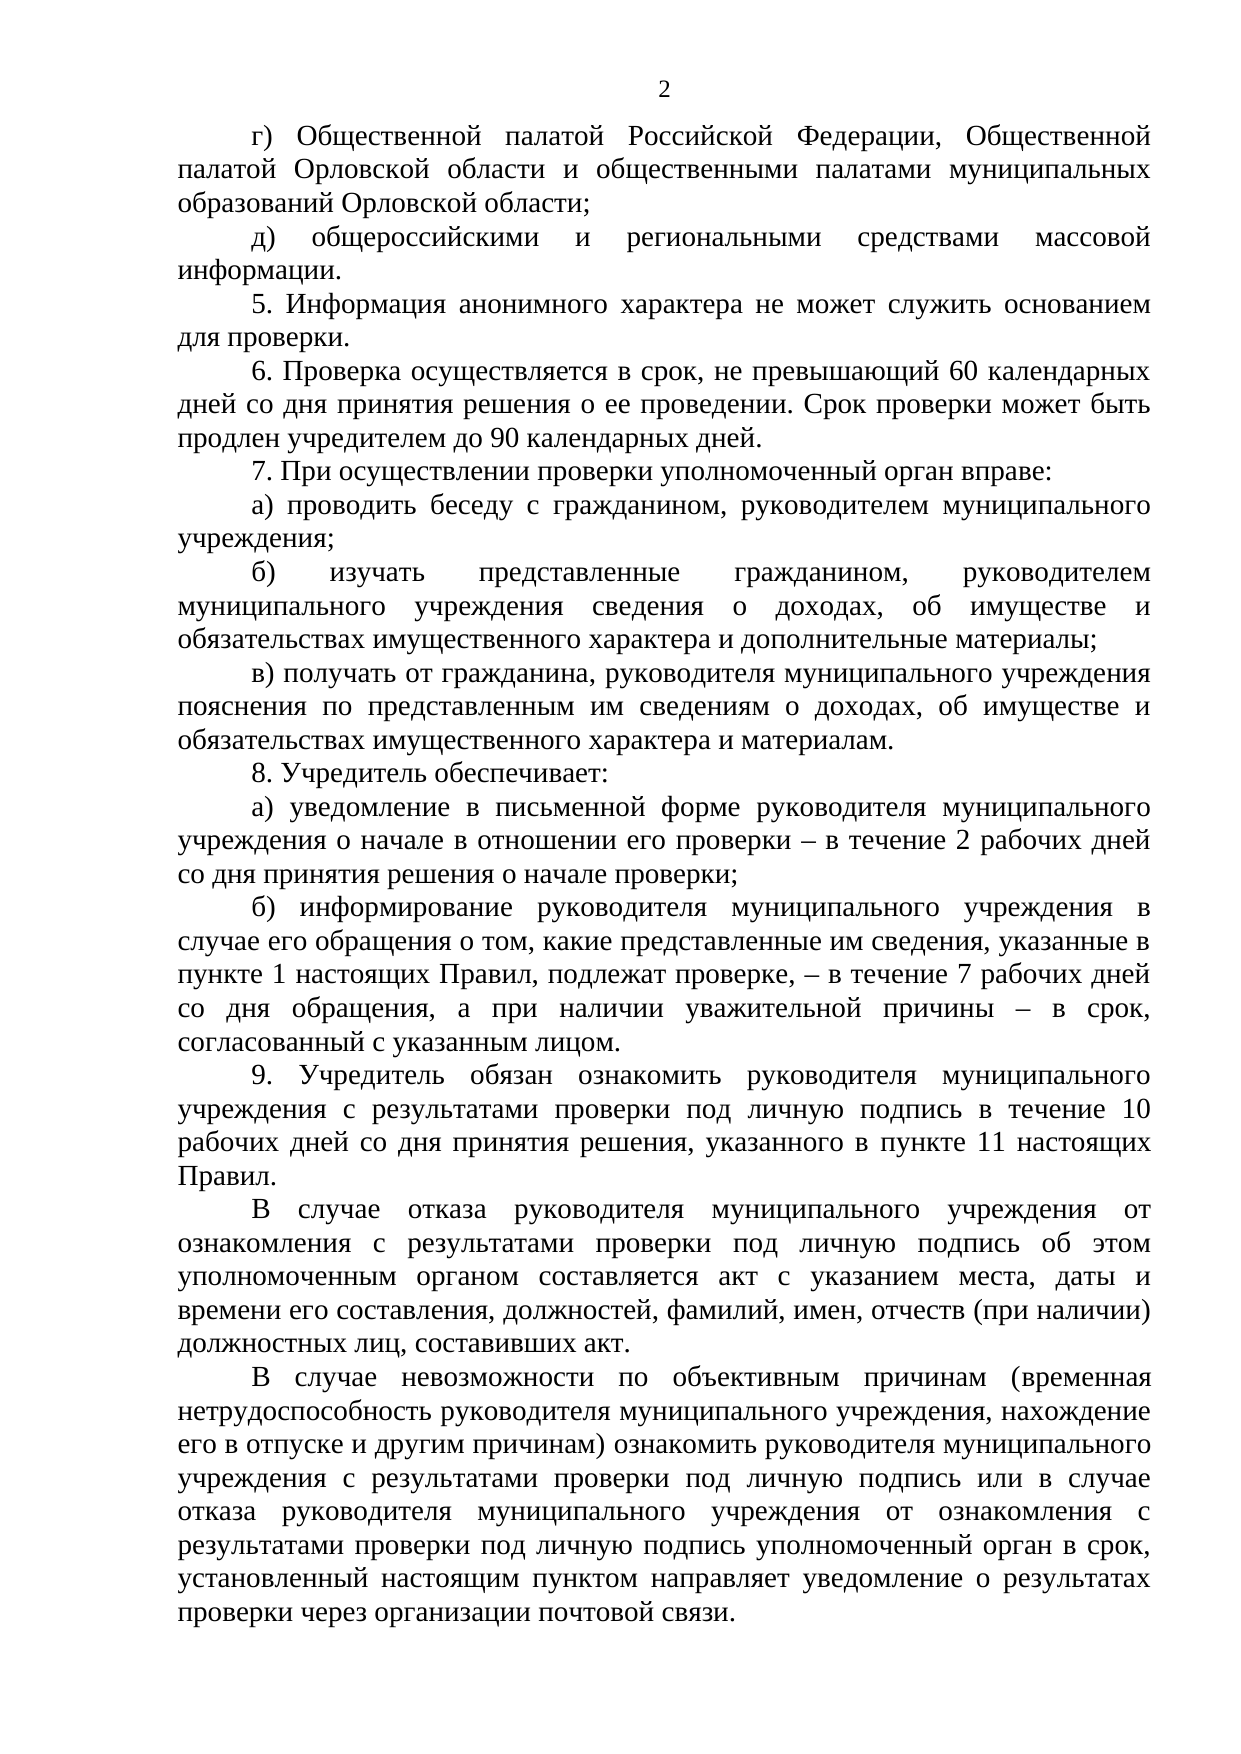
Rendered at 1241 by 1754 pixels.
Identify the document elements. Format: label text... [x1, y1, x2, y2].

text В случае отказа руководителя муниципального учреждения от ознакомления с результатами проверки под личную подпись об этом уполномоченным органом составляется акт с указанием места, даты и времени его составления, должностей, фамилий, имен, отчеств (при наличии) должностных лиц, составивших акт. [177, 1191, 1152, 1359]
text 5. Информация анонимного характера не может служить основанием для проверки. [177, 286, 1152, 353]
text В случае невозможности по объективным причинам (временная нетрудоспособность руководителя муниципального учреждения, нахождение его в отпуске и другим причинам) ознакомить руководителя муниципального учреждения с результатами проверки под личную подпись или в случае отказа руководителя муниципального учреждения от ознакомления с результатами проверки под личную подпись уполномоченный орган в срок, установленный настоящим пунктом направляет уведомление о результатах проверки через организации почтовой связи. [177, 1359, 1152, 1627]
text а) уведомление в письменной форме руководителя муниципального учреждения о начале в отношении его проверки – в течение 2 рабочих дней со дня принятия решения о начале проверки; [177, 789, 1152, 889]
text б) информирование руководителя муниципального учреждения в случае его обращения о том, какие представленные им сведения, указанные в пункте 1 настоящих Правил, подлежат проверке, – в течение 7 рабочих дней со дня обращения, а при наличии уважительной причины – в срок, согласованный с указанным лицом. [177, 889, 1152, 1057]
text 8. Учредитель обеспечивает: [177, 755, 1152, 789]
text 9. Учредитель обязан ознакомить руководителя муниципального учреждения с результатами проверки под личную подпись в течение 10 рабочих дней со дня принятия решения, указанного в пункте 11 настоящих Правил. [177, 1057, 1152, 1191]
text а) проводить беседу с гражданином, руководителем муниципального учреждения; [177, 487, 1152, 554]
text в) получать от гражданина, руководителя муниципального учреждения пояснения по представленным им сведениям о доходах, об имуществе и обязательствах имущественного характера и материалам. [177, 655, 1152, 755]
text д) общероссийскими и региональными средствами массовой информации. [177, 219, 1152, 286]
text б) изучать представленные гражданином, руководителем муниципального учреждения сведения о доходах, об имуществе и обязательствах имущественного характера и дополнительные материалы; [177, 554, 1152, 655]
text г) Общественной палатой Российской Федерации, Общественной палатой Орловской области и общественными палатами муниципальных образований Орловской области; [177, 118, 1152, 219]
text 7. При осуществлении проверки уполномоченный орган вправе: [177, 453, 1152, 487]
text 6. Проверка осуществляется в срок, не превышающий 60 календарных дней со дня принятия решения о ее проведении. Срок проверки может быть продлен учредителем до 90 календарных дней. [177, 353, 1152, 453]
